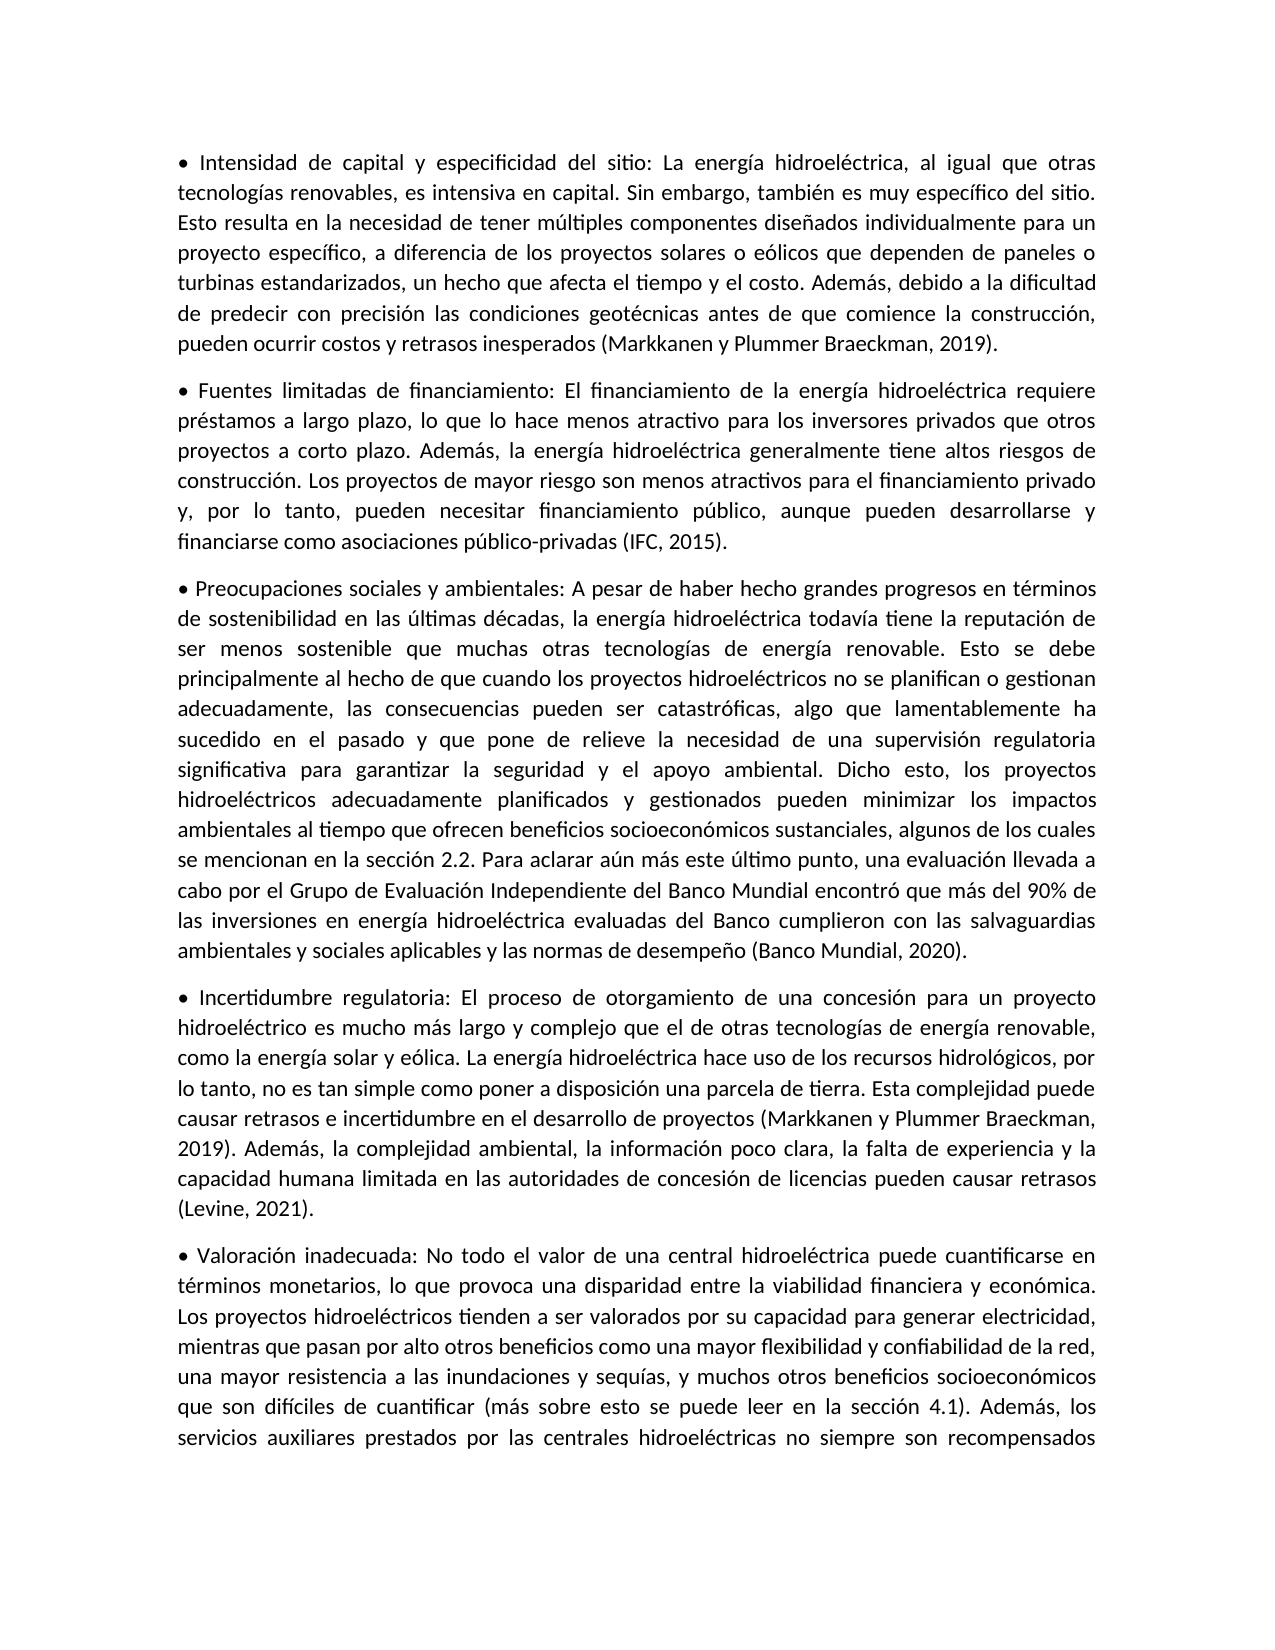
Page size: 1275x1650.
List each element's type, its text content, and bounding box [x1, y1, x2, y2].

text • Incertidumbre regulatoria: El proceso de otorgamiento de una concesión para un proyecto hidroeléctrico es mucho más largo y complejo que el de otras tecnologías de energía renovable, como la energía solar y eólica. La energía hidroeléctrica hace uso de los recursos hidrológicos, por lo tanto, no es tan simple como poner a disposición una parcela de tierra. Esta complejidad puede causar retrasos e incertidumbre en el desarrollo de proyectos (Markkanen y Plummer Braeckman, 2019). Además, la complejidad ambiental, la información poco clara, la falta de experiencia y la capacidad humana limitada en las autoridades de concesión de licencias pueden causar retrasos (Levine, 2021). [177, 983, 1098, 1222]
text • Intensidad de capital y especificidad del sitio: La energía hidroeléctrica, al igual que otras tecnologías renovables, es intensiva en capital. Sin embargo, también es muy específico del sitio. Esto resulta en la necesidad de tener múltiples componentes diseñados individualmente para un proyecto específico, a diferencia de los proyectos solares o eólicos que dependen de paneles o turbinas estandarizados, un hecho que afecta el tiempo y el costo. Además, debido a la dificultad de predecir con precisión las condiciones geotécnicas antes de que comience la construcción, pueden ocurrir costos y retrasos inesperados (Markkanen y Plummer Braeckman, 2019). [177, 148, 1098, 357]
text • Preocupaciones sociales y ambientales: A pesar de haber hecho grandes progresos en términos de sostenibilidad en las últimas décadas, la energía hidroeléctrica todavía tiene la reputación de ser menos sostenible que muchas otras tecnologías de energía renovable. Esto se debe principalmente al hecho de que cuando los proyectos hidroeléctricos no se planifican o gestionan adecuadamente, las consecuencias pueden ser catastróficas, algo que lamentablemente ha sucedido en el pasado y que pone de relieve la necesidad de una supervisión regulatoria significativa para garantizar la seguridad y el apoyo ambiental. Dicho esto, los proyectos hidroeléctricos adecuadamente planificados y gestionados pueden minimizar los impactos ambientales al tiempo que ofrecen beneficios socioeconómicos sustanciales, algunos de los cuales se mencionan en la sección 2.2. Para aclarar aún más este último punto, una evaluación llevada a cabo por el Grupo de Evaluación Independiente del Banco Mundial encontró que más del 90% de las inversiones en energía hidroeléctrica evaluadas del Banco cumplieron con las salvaguardias ambientales y sociales aplicables y las normas de desempeño (Banco Mundial, 2020). [177, 574, 1098, 964]
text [177, 1241, 1098, 1451]
text • Fuentes limitadas de financiamiento: El financiamiento de la energía hidroeléctrica requiere préstamos a largo plazo, lo que lo hace menos atractivo para los inversores privados que otros proyectos a corto plazo. Además, la energía hidroeléctrica generalmente tiene altos riesgos de construcción. Los proyectos de mayor riesgo son menos atractivos para el financiamiento privado y, por lo tanto, pueden necesitar financiamiento público, aunque pueden desarrollarse y financiarse como asociaciones público-privadas (IFC, 2015). [177, 376, 1098, 555]
